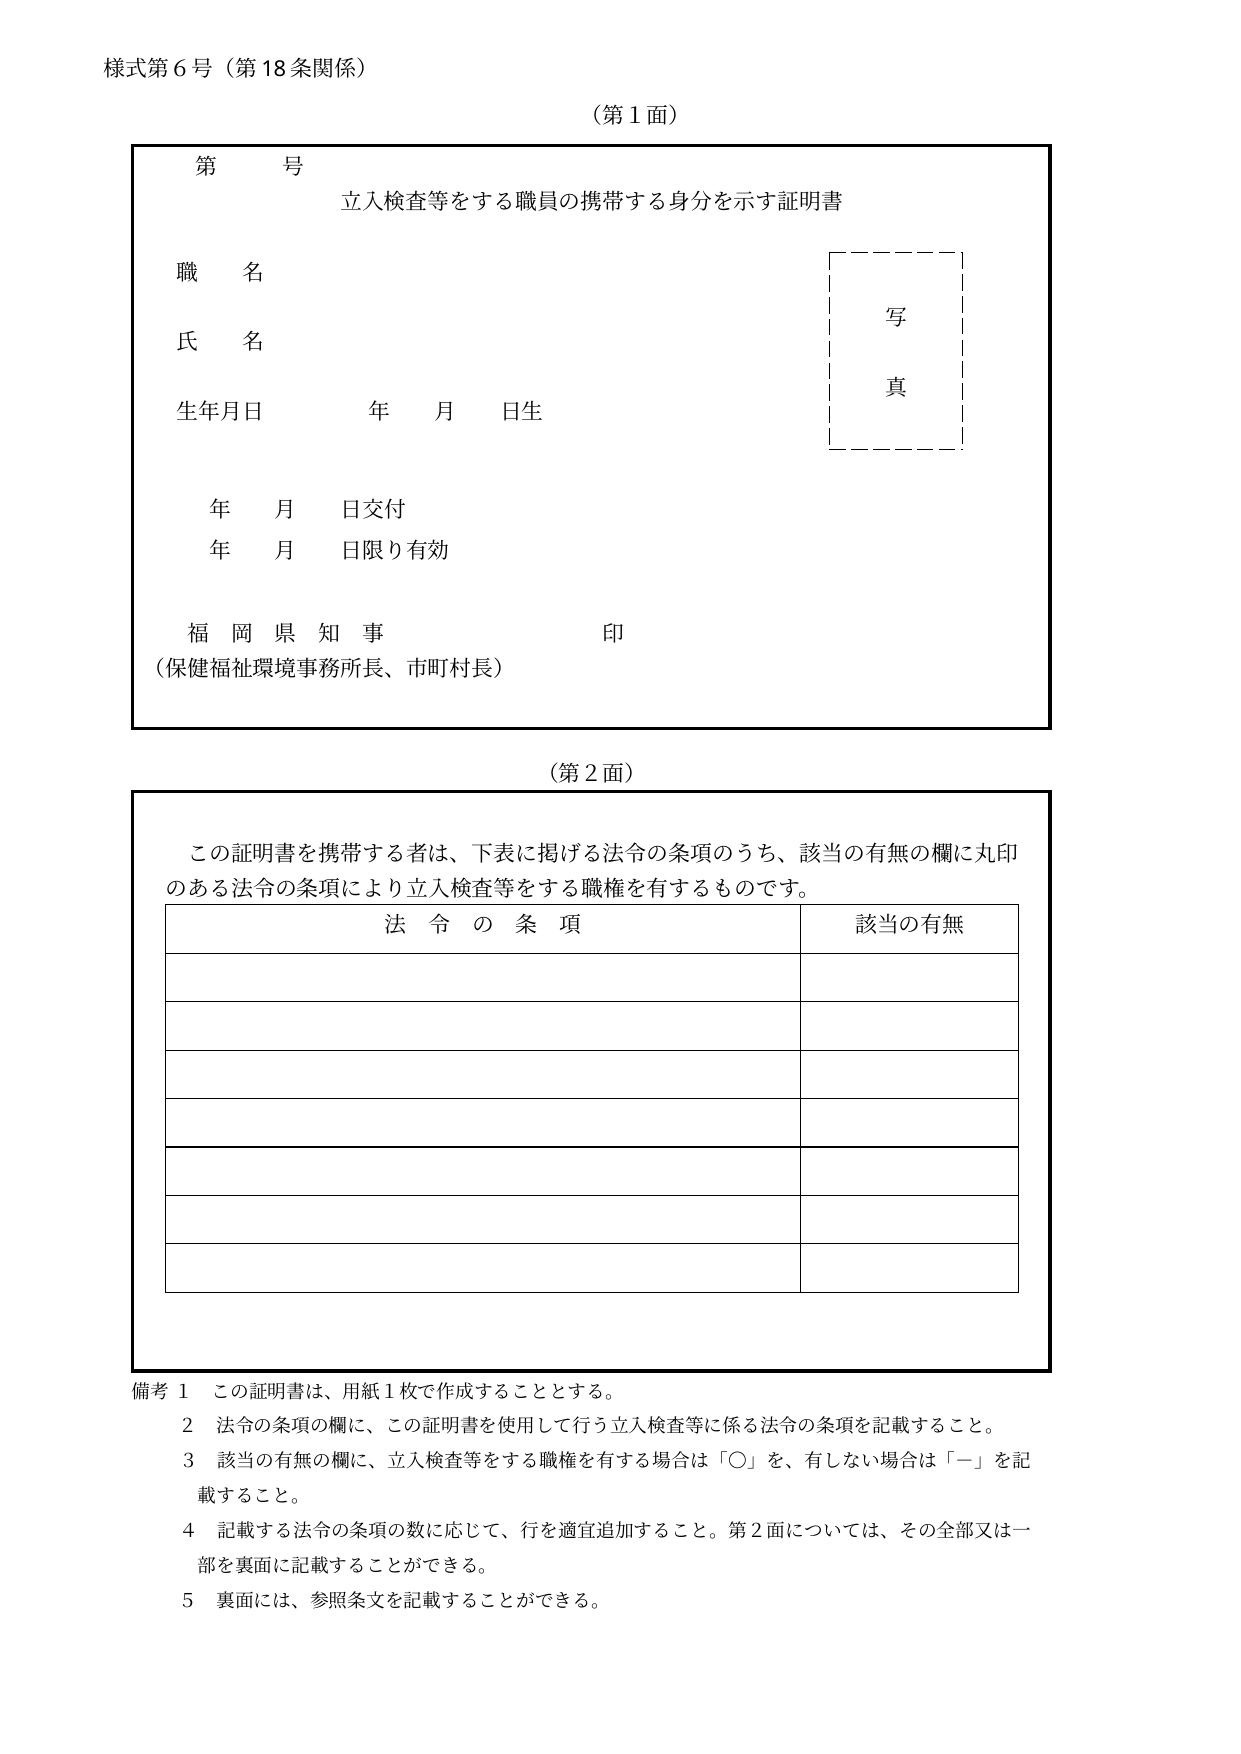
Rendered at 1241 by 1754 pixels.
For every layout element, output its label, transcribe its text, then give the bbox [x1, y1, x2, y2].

text （第１面） [103, 97, 1166, 132]
text 様式第６号（第18条関係） [103, 49, 1166, 84]
table_cell この証明書を携帯する者は、下表に掲げる法令の条項のうち、該当の有無の欄に丸印のある法令の条項により立入検査等をする職権を有するものです。 [134, 793, 1048, 1369]
text ５ 裏面には、参照条文を記載することができる。 [103, 1582, 1166, 1617]
text ４ 記載する法令の条項の数に応じて、行を適宜追加すること。第２面については、その全部又は一部を裏面に記載することができる。 [103, 1512, 1034, 1582]
table_header 第 号 立入検査等をする職員の携帯する身分を示す証明書 年 月 日交付 年 月 日限り有効 福 岡 県 知 事 印 （保健福祉環境事務所長、市町村長） [134, 147, 1048, 727]
text ３ 該当の有無の欄に、立入検査等をする職権を有する場合は「〇」を、有しない場合は「－」を記載すること。 [103, 1442, 1034, 1512]
text ２ 法令の条項の欄に、この証明書を使用して行う立入検査等に係る法令の条項を記載すること。 [103, 1407, 1166, 1442]
table_cell （第２面） [133, 730, 1050, 790]
text 備考 １ この証明書は、用紙１枚で作成することとする。 [103, 1372, 1166, 1407]
